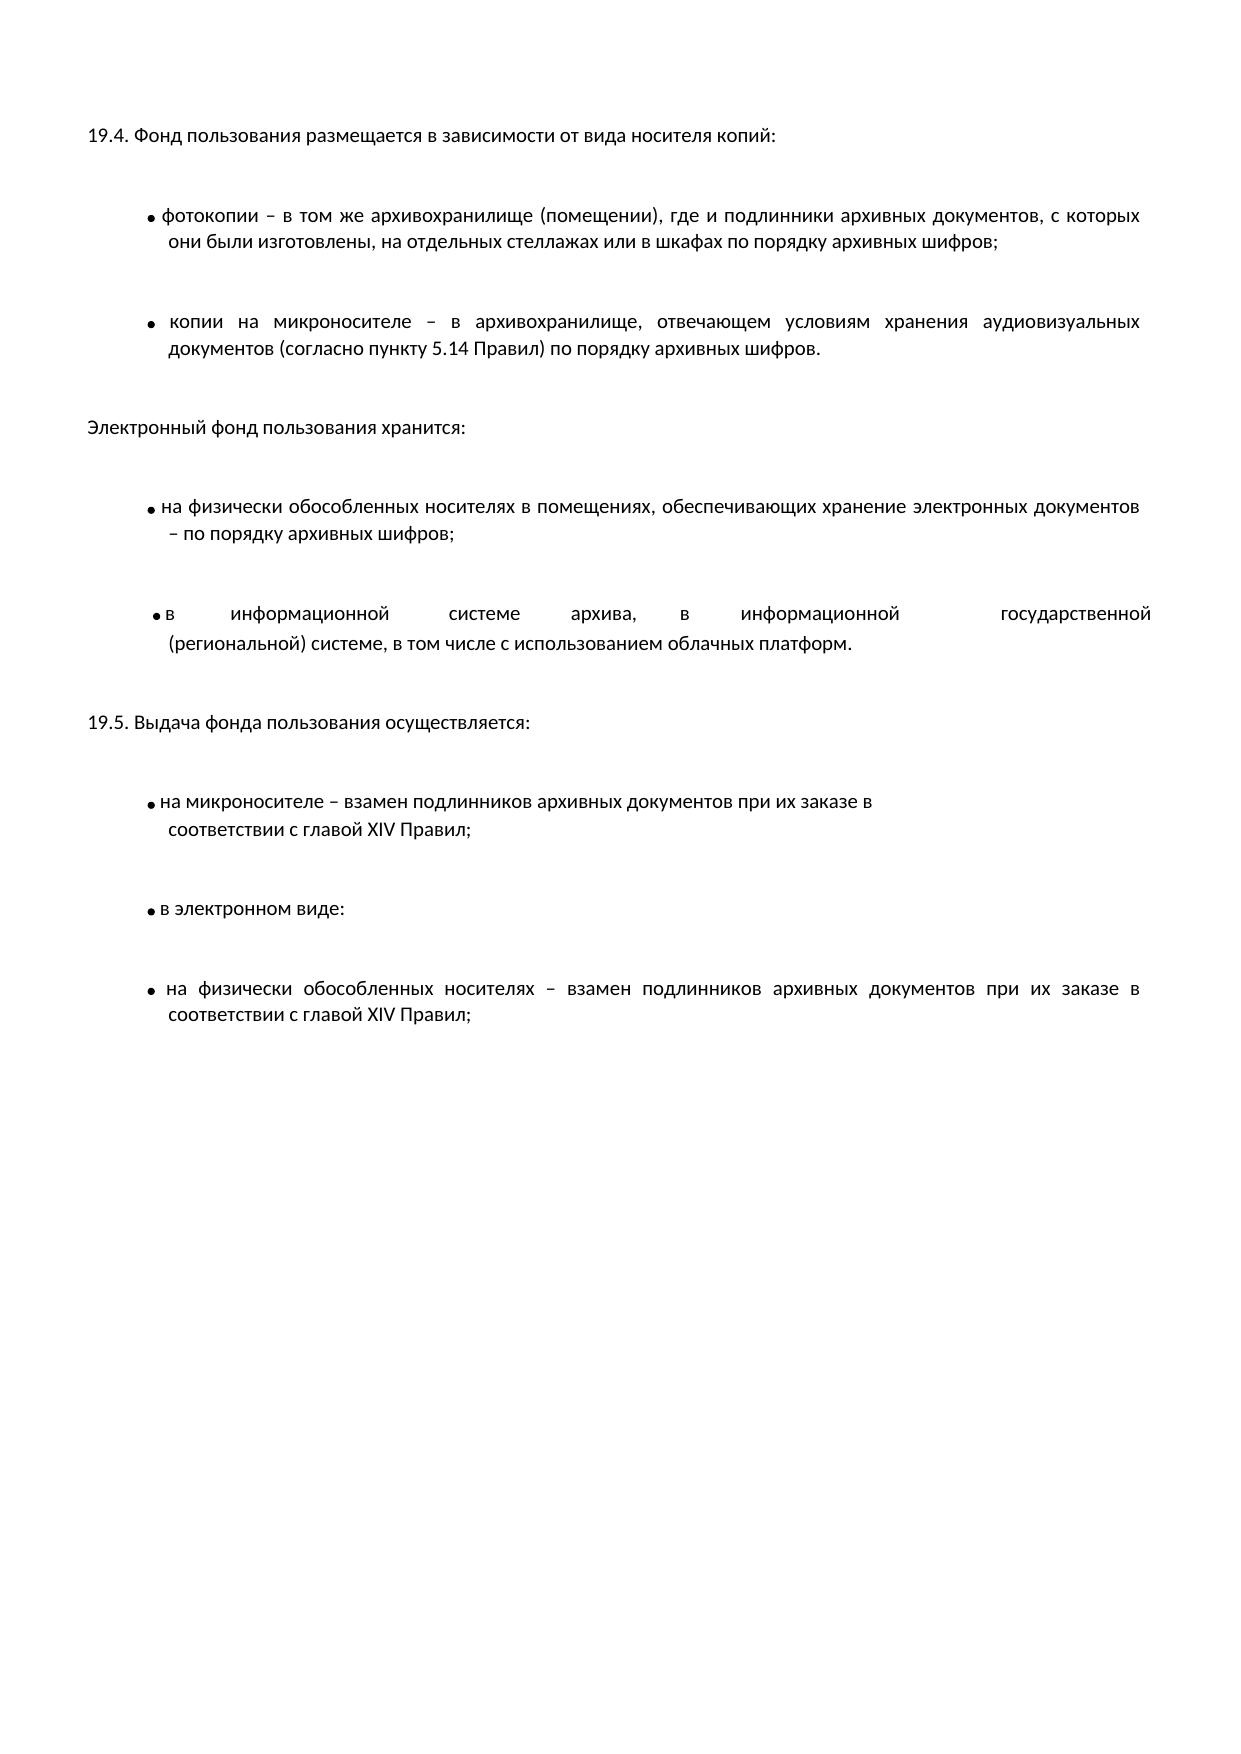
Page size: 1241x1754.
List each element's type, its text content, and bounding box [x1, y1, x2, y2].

text в информационной системе архива, в информационной государственной [88, 600, 1151, 628]
text 19.4. Фонд пользования размещается в зависимости от вида носителя копий: [87, 122, 1141, 148]
text на физически обособленных носителях в помещениях, обеспечивающих хранение электронных документов – по порядку архивных шифров; [148, 494, 1141, 546]
text Электронный фонд пользования хранится: [87, 414, 1141, 440]
text в электронном виде: [148, 895, 1141, 921]
text 19.5. Выдача фонда пользования осуществляется: [87, 709, 1141, 735]
text соответствии с главой XIV Правил; [168, 816, 1141, 841]
text на микроносителе – взамен подлинников архивных документов при их заказе в [148, 789, 1141, 814]
text на физически обособленных носителях – взамен подлинников архивных документов при их заказе в соответствии с главой XIV Правил; [148, 975, 1141, 1027]
text (региональной) системе, в том числе с использованием облачных платформ. [168, 630, 1141, 655]
text копии на микроносителе – в архивохранилище, отвечающем условиям хранения аудиовизуальных документов (согласно пункту 5.14 Правил) по порядку архивных шифров. [148, 308, 1141, 360]
text фотокопии – в том же архивохранилище (помещении), где и подлинники архивных документов, с которых они были изготовлены, на отдельных стеллажах или в шкафах по порядку архивных шифров; [148, 202, 1141, 254]
